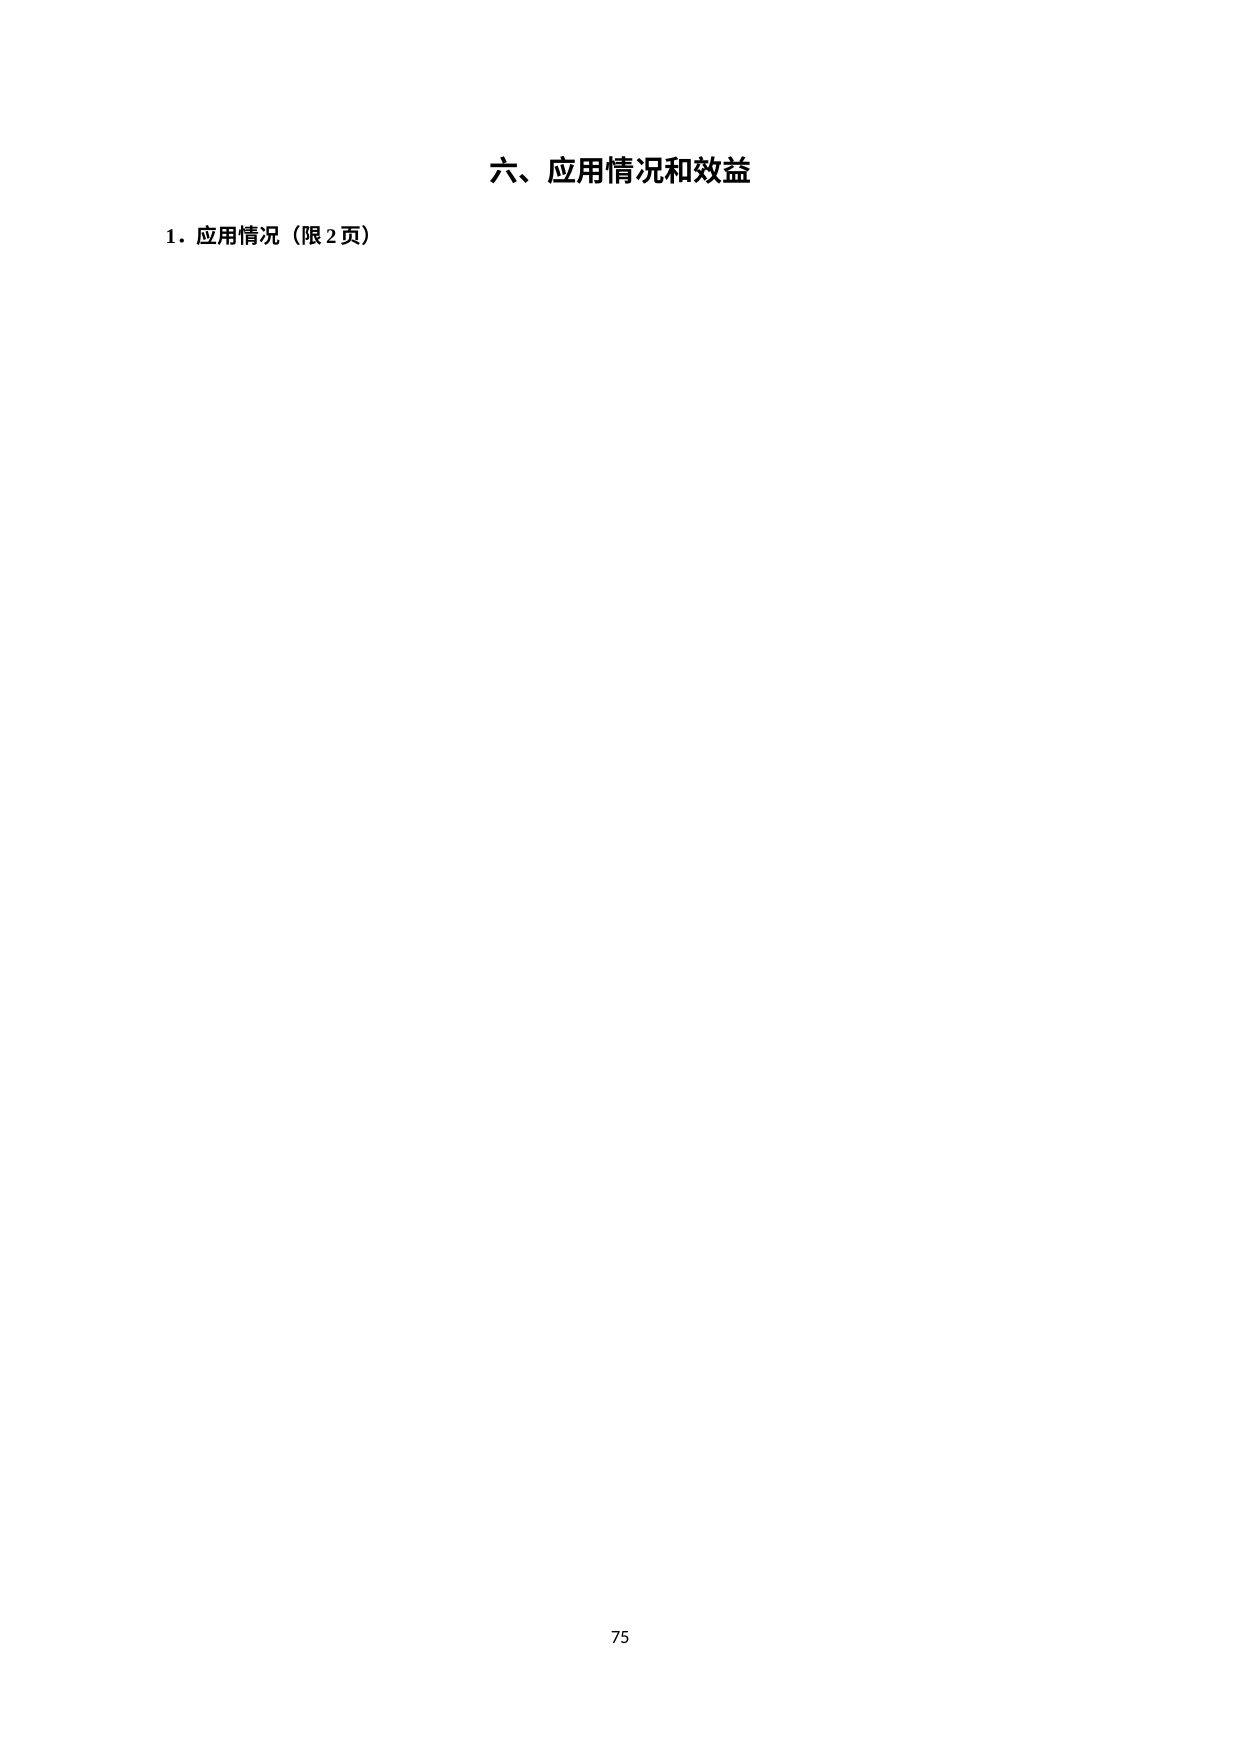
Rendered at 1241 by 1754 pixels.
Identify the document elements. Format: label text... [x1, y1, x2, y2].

text 1．应用情况（限2页） [165, 211, 1075, 252]
text 六、应用情况和效益 [165, 148, 1075, 190]
